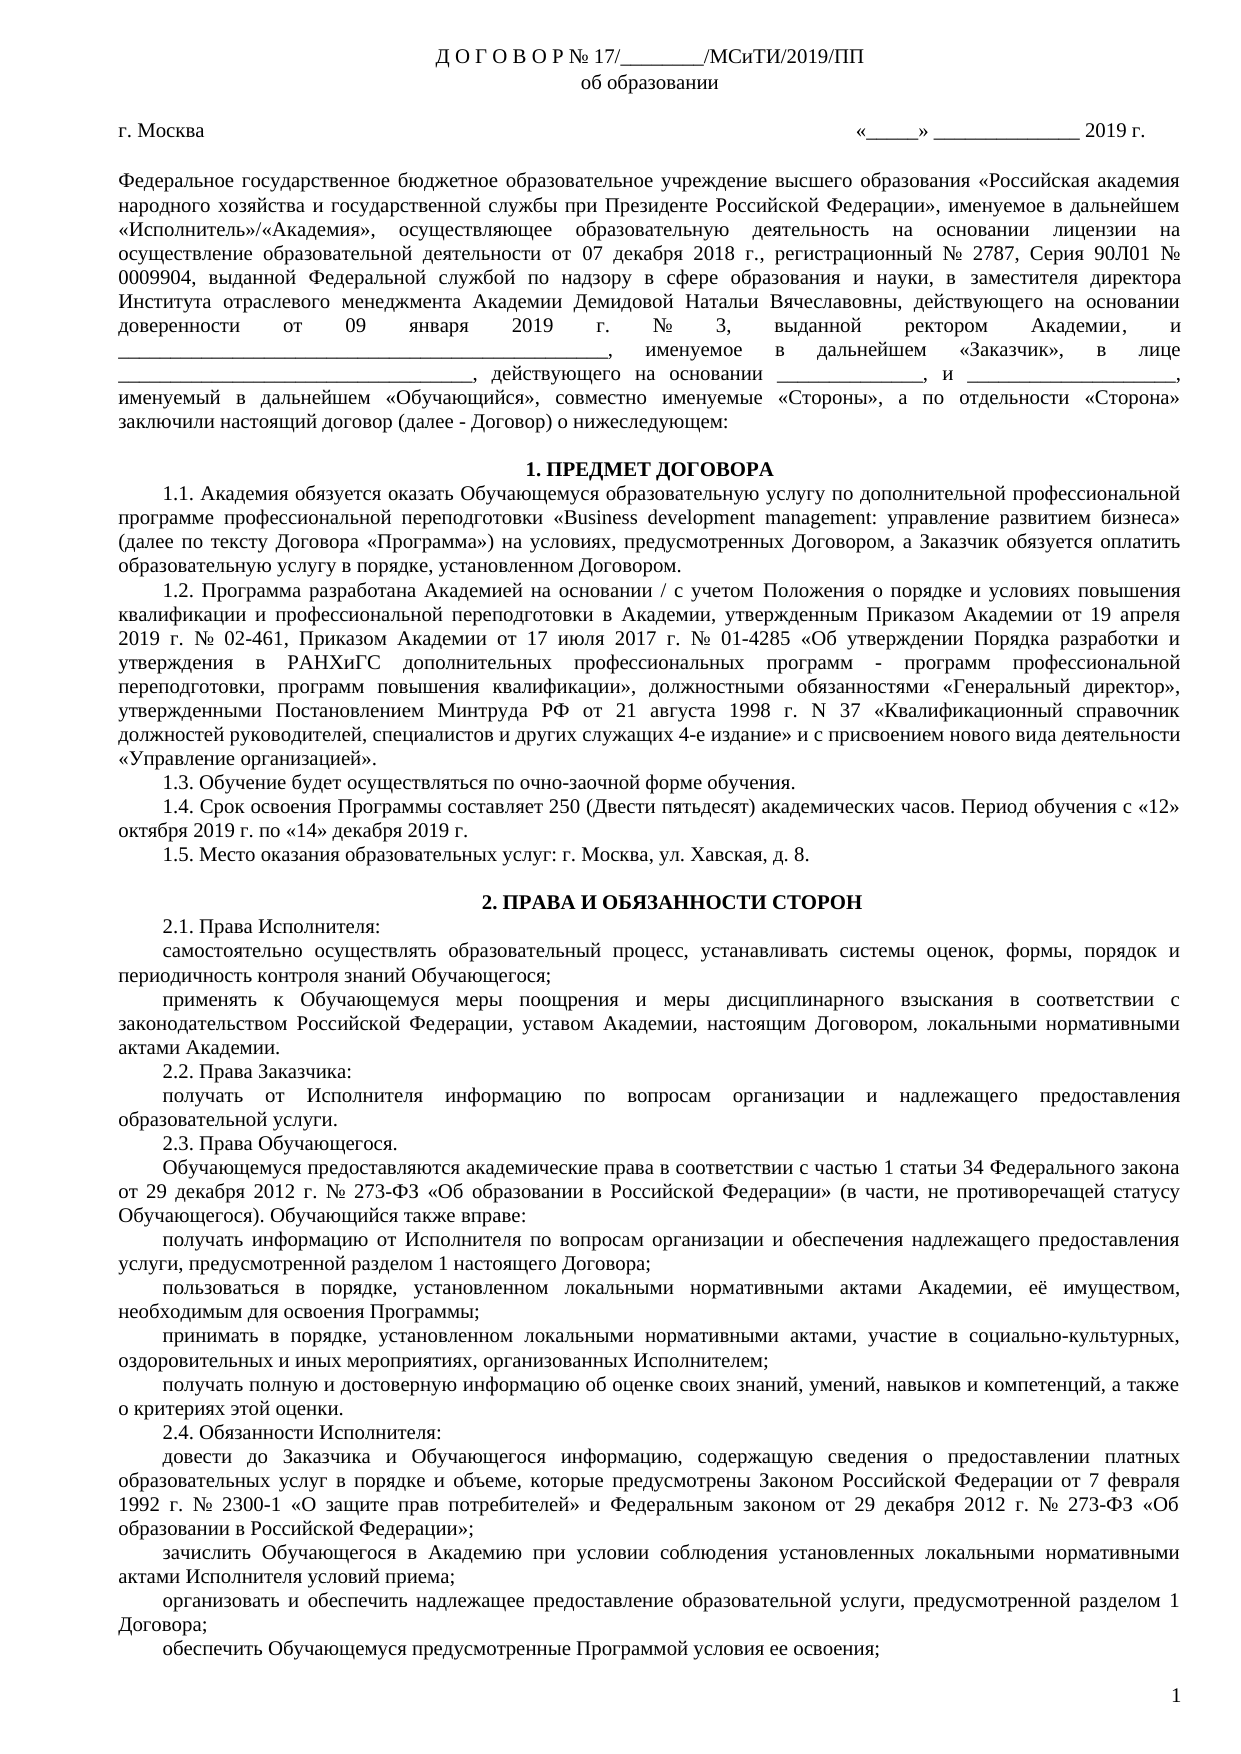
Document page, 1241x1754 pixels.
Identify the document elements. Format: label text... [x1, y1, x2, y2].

text 1.1. Академия обязуется оказать Обучающемуся образовательную услугу по дополнительной профессиональной программе профессиональной переподготовки «Business development management: управление развитием бизнеса» (далее по тексту Договора «Программа») на условиях, предусмотренных Договором, а Заказчик обязуется оплатить образовательную услугу в порядке, установленном Договором. [118, 481, 1181, 577]
text организовать и обеспечить надлежащее предоставление образовательной услуги, предусмотренной разделом 1 Договора; [118, 1588, 1181, 1636]
text 1.2. Программа разработана Академией на основании / с учетом Положения о порядке и условиях повышения квалификации и профессиональной переподготовки в Академии, утвержденным Приказом Академии от 19 апреля 2019 г. № 02-461, Приказом Академии от 17 июля 2017 г. № 01-4285 «Об утверждении Порядка разработки и утверждения в РАНХиГС дополнительных профессиональных программ - программ профессиональной переподготовки, программ повышения квалификации», должностными обязанностями «Генеральный директор», утвержденными Постановлением Минтруда РФ от 21 августа 1998 г. N 37 «Квалификационный справочник должностей руководителей, специалистов и других служащих 4-е издание» и с присвоением нового вида деятельности «Управление организацией». [118, 577, 1181, 770]
text получать информацию от Исполнителя по вопросам организации и обеспечения надлежащего предоставления услуги, предусмотренной разделом 1 настоящего Договора; [118, 1227, 1181, 1275]
text 2. ПРАВА И ОБЯЗАННОСТИ СТОРОН [118, 890, 1181, 914]
text Д О Г О В О Р № 17/________/МСиТИ/2019/ПП [118, 44, 1181, 68]
text 2.1. Права Исполнителя: [118, 914, 1181, 938]
text 1. ПРЕДМЕТ ДОГОВОРА [118, 457, 1181, 481]
text 1.3. Обучение будет осуществляться по очно-заочной форме обучения. [118, 770, 1181, 794]
text об образовании [118, 70, 1181, 94]
text 1.4. Срок освоения Программы составляет 250 (Двести пятьдесят) академических часов. Период обучения с «12» октября 2019 г. по «14» декабря 2019 г. [118, 794, 1181, 842]
text 2.2. Права Заказчика: [118, 1059, 1181, 1083]
text самостоятельно осуществлять образовательный процесс, устанавливать системы оценок, формы, порядок и периодичность контроля знаний Обучающегося; [118, 938, 1181, 987]
text Обучающемуся предоставляются академические права в соответствии с частью 1 статьи 34 Федерального закона от 29 декабря 2012 г. № 273-ФЗ «Об образовании в Российской Федерации» (в части, не противоречащей статусу Обучающегося). Обучающийся также вправе: [118, 1155, 1181, 1227]
text получать от Исполнителя информацию по вопросам организации и надлежащего предоставления образовательной услуги. [118, 1083, 1181, 1131]
text обеспечить Обучающемуся предусмотренные Программой условия ее освоения; [118, 1636, 1181, 1660]
text пользоваться в порядке, установленном локальными нормативными актами Академии, её имуществом, необходимым для освоения Программы; [118, 1275, 1181, 1323]
text принимать в порядке, установленном локальными нормативными актами, участие в социально-культурных, оздоровительных и иных мероприятиях, организованных Исполнителем; [118, 1323, 1181, 1372]
text г. Москва «_____» ______________ 2019 г. [118, 118, 1181, 142]
text применять к Обучающемуся меры поощрения и меры дисциплинарного взыскания в соответствии с законодательством Российской Федерации, уставом Академии, настоящим Договором, локальными нормативными актами Академии. [118, 987, 1181, 1059]
text Федеральное государственное бюджетное образовательное учреждение высшего образования «Российская академия народного хозяйства и государственной службы при Президенте Российской Федерации», именуемое в дальнейшем «Исполнитель»/«Академия», осуществляющее образовательную деятельность на основании лицензии на осуществление образовательной деятельности от 07 декабря 2018 г., регистрационный № 2787, Серия 90Л01 № 0009904, выданной Федеральной службой по надзору в сфере образования и науки, в заместителя директора Института отраслевого менеджмента Академии Демидовой Натальи Вячеславовны, действующего на основании доверенности от 09 января 2019 г. № 3, выданной ректором Академии, и _______________________________________________, именуемое в дальнейшем «Заказчик», в лице __________________________________, действующего на основании ______________, и ____________________, именуемый в дальнейшем «Обучающийся», совместно именуемые «Стороны», а по отдельности «Сторона» заключили настоящий договор (далее - Договор) о нижеследующем: [118, 168, 1181, 433]
text довести до Заказчика и Обучающегося информацию, содержащую сведения о предоставлении платных образовательных услуг в порядке и объеме, которые предусмотрены Законом Российской Федерации от 7 февраля 1992 г. № 2300-1 «О защите прав потребителей» и Федеральным законом от 29 декабря 2012 г. № 273-ФЗ «Об образовании в Российской Федерации»; [118, 1444, 1181, 1540]
text зачислить Обучающегося в Академию при условии соблюдения установленных локальными нормативными актами Исполнителя условий приема; [118, 1540, 1181, 1588]
text 1.5. Место оказания образовательных услуг: г. Москва, ул. Хавская, д. 8. [118, 842, 1181, 866]
text 2.3. Права Обучающегося. [118, 1131, 1181, 1155]
text 2.4. Обязанности Исполнителя: [118, 1420, 1181, 1444]
text получать полную и достоверную информацию об оценке своих знаний, умений, навыков и компетенций, а также о критериях этой оценки. [118, 1372, 1181, 1420]
